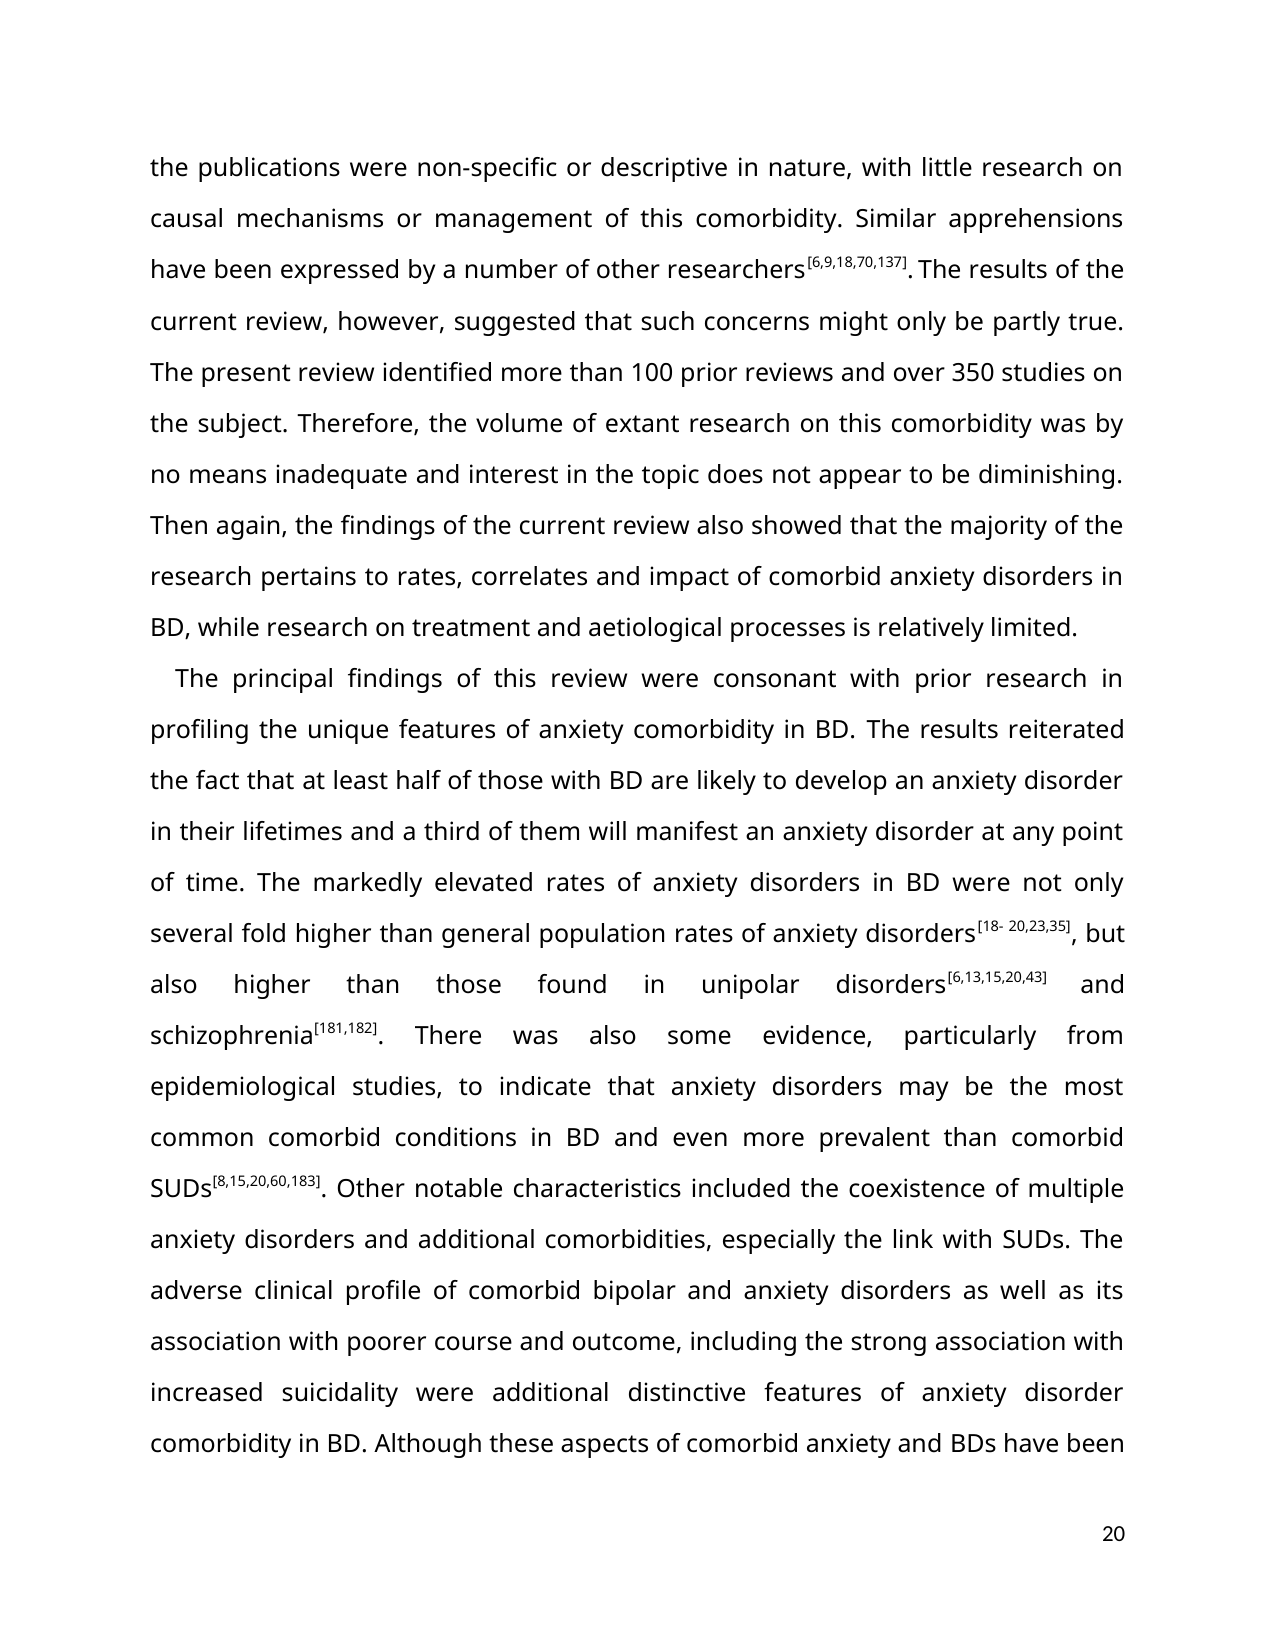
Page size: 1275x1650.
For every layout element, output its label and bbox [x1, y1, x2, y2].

text [150, 150, 1125, 643]
text [150, 660, 1125, 1460]
